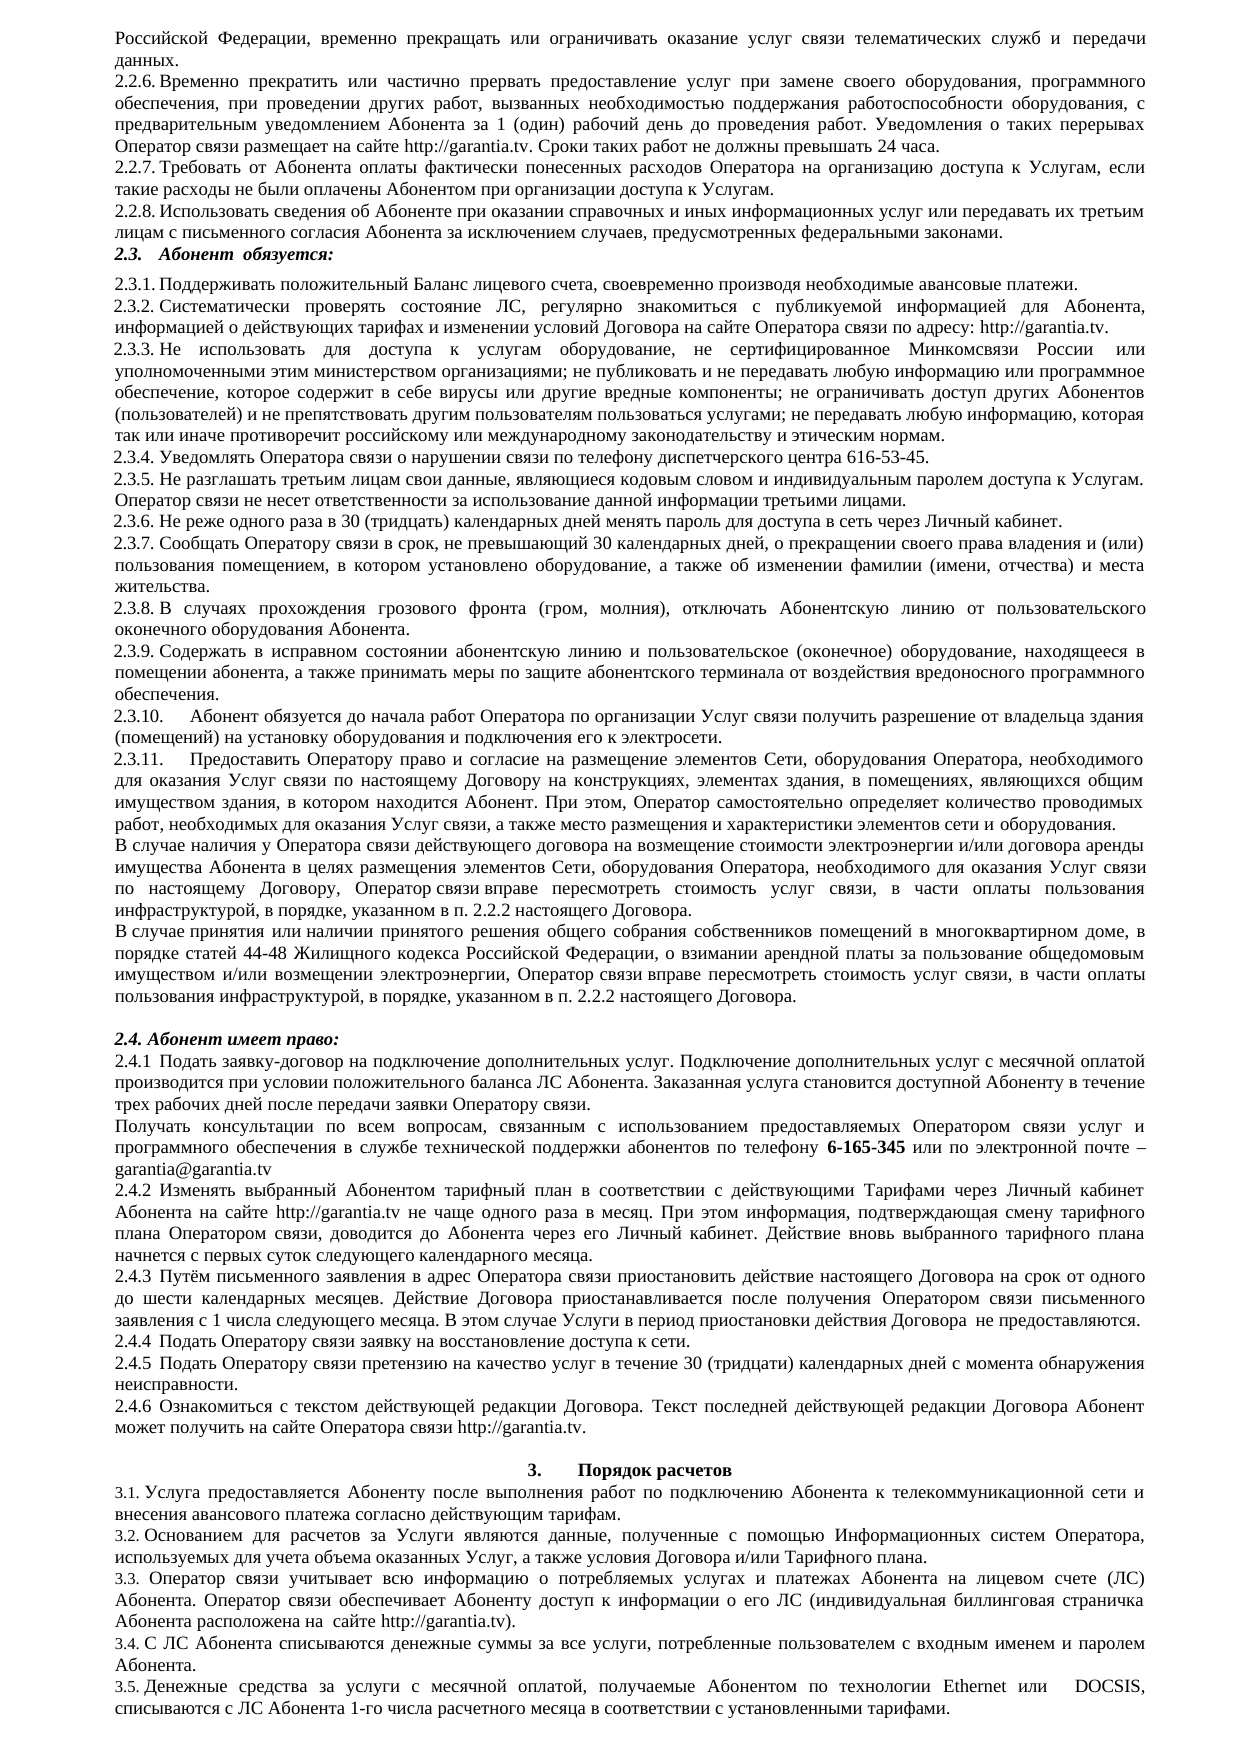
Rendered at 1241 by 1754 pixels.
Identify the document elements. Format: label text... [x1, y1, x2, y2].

list Абонент обязуется до начала работ Оператора по организации Услуг связи получить разрешение от владельца здания (помещений) на установку оборудования и подключения его к электросети. [113, 704, 1145, 748]
list Изменять выбранный Абонентом тарифный план в соответствии с действующими Тарифами через Личный кабинет Абонента на сайте http://garantia.tv не чаще одного раза в месяц. При этом информация, подтверждающая смену тарифного плана Оператором связи, доводится до Абонента через его Личный кабинет. Действие вновь выбранного тарифного плана начнется с первых суток следующего календарного месяца. [114, 1179, 1146, 1265]
list С ЛС Абонента списываются денежные суммы за все услуги, потребленные пользователем с входным именем и паролем Абонента. [114, 1632, 1145, 1675]
list Подать Оператору связи претензию на качество услуг в течение 30 (тридцати) календарных дней с момента обнаружения неисправности. [114, 1352, 1146, 1395]
list В случаях прохождения грозового фронта (гром, молния), отключать Абонентскую линию от пользовательского оконечного оборудования Абонента. [113, 597, 1146, 640]
list В случае принятия или наличии принятого решения общего собрания собственников помещений в многоквартирном доме, в порядке статей 44-48 Жилищного кодекса Российской Федерации, о взимании арендной платы за пользование общедомовым имуществом и/или возмещении электроэнергии, Оператор связи вправе пересмотреть стоимость услуг связи, в части оплаты пользования инфраструктурой, в порядке, указанном в п. 2.2.2 настоящего Договора. [114, 920, 1146, 1006]
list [114, 27, 1146, 70]
list Систематически проверять состояние ЛС, регулярно знакомиться с публикуемой информацией для Абонента, информацией о действующих тарифах и изменении условий Договора на сайте Оператора связи по адресу: http://garantia.tv. [113, 295, 1146, 338]
list Подать заявку-договор на подключение дополнительных услуг. Подключение дополнительных услуг с месячной оплатой производится при условии положительного баланса ЛС Абонента. Заказанная услуга становится доступной Абоненту в течение трех рабочих дней после передачи заявки Оператору связи. [114, 1050, 1146, 1114]
list Подать Оператору связи заявку на восстановление доступа к сети. [114, 1330, 1207, 1352]
list Требовать от Абонента оплаты фактически понесенных расходов Оператора на организацию доступа к Услугам, если такие расходы не были оплачены Абонентом при организации доступа к Услугам. [114, 156, 1146, 199]
list В случае наличия у Оператора связи действующего договора на возмещение стоимости электроэнергии и/или договора аренды имущества Абонента в целях размещения элементов Сети, оборудования Оператора, необходимого для оказания Услуг связи по настоящему Договору, Оператор связи вправе пересмотреть стоимость услуг связи, в части оплаты пользования инфраструктурой, в порядке, указанном в п. 2.2.2 настоящего Договора. [114, 834, 1146, 920]
list Оператор связи учитывает всю информацию о потребляемых услугах и платежах Абонента на лицевом счете (ЛС) Абонента. Оператор связи обеспечивает Абоненту доступ к информации о его ЛС (индивидуальная биллинговая страничка Абонента расположена на сайте http://garantia.tv). [114, 1567, 1146, 1632]
list Ознакомиться с текстом действующей редакции Договора. Текст последней действующей редакции Договора Абонент может получить на сайте Оператора связи http://garantia.tv. [114, 1395, 1145, 1438]
list Основанием для расчетов за Услуги являются данные, полученные с помощью Информационных систем Оператора, используемых для учета объема оказанных Услуг, а также условия Договора и/или Тарифного плана. [114, 1524, 1146, 1567]
list Не использовать для доступа к услугам оборудование, не сертифицированное Минкомсвязи России или уполномоченными этим министерством организациями; не публиковать и не передавать любую информацию или программное обеспечение, которое содержит в себе вирусы или другие вредные компоненты; не ограничивать доступ других Абонентов (пользователей) и не препятствовать другим пользователям пользоваться услугами; не передавать любую информацию, которая так или иначе противоречит российскому или международному законодательству и этическим нормам. [113, 338, 1146, 446]
list Содержать в исправном состоянии абонентскую линию и пользовательское (оконечное) оборудование, находящееся в помещении абонента, а также принимать меры по защите абонентского терминала от воздействия вредоносного программного обеспечения. [113, 640, 1146, 704]
list Не реже одного раза в 30 (тридцать) календарных дней менять пароль для доступа в сеть через Личный кабинет. [113, 511, 1207, 532]
list Услуга предоставляется Абоненту после выполнения работ по подключению Абонента к телекоммуникационной сети и внесения авансового платежа согласно действующим тарифам. [114, 1481, 1146, 1524]
list Уведомлять Оператора связи о нарушении связи по телефону диспетчерского центра 616-53-45. [113, 446, 1207, 467]
subtitle Абонент имеет право: [114, 1028, 1207, 1050]
list Денежные средства за услуги с месячной оплатой, получаемые Абонентом по технологии Ethernet или DOCSIS, списываются с ЛС Абонента 1-го числа расчетного месяца в соответствии с установленными тарифами. [114, 1675, 1146, 1718]
subtitle Порядок расчетов [527, 1460, 1207, 1481]
subtitle Абонент обязуется: [114, 243, 1207, 264]
list Поддерживать положительный Баланс лицевого счета, своевременно производя необходимые авансовые платежи. [114, 273, 1207, 295]
list Сообщать Оператору связи в срок, не превышающий 30 календарных дней, о прекращении своего права владения и (или) пользования помещением, в котором установлено оборудование, а также об изменении фамилии (имени, отчества) и места жительства. [113, 532, 1146, 597]
list Временно прекратить или частично прервать предоставление услуг при замене своего оборудования, программного обеспечения, при проведении других работ, вызванных необходимостью поддержания работоспособности оборудования, с предварительным уведомлением Абонента за 1 (один) рабочий день до проведения работ. Уведомления о таких перерывах Оператор связи размещает на сайте http://garantia.tv. Сроки таких работ не должны превышать 24 часа. [114, 70, 1146, 156]
list Не разглашать третьим лицам свои данные, являющиеся кодовым словом и индивидуальным паролем доступа к Услугам. Оператор связи не несет ответственности за использование данной информации третьими лицами. [113, 467, 1145, 511]
list Путём письменного заявления в адрес Оператора связи приостановить действие настоящего Договора на срок от одного до шести календарных месяцев. Действие Договора приостанавливается после получения Оператором связи письменного заявления с 1 числа следующего месяца. В этом случае Услуги в период приостановки действия Договора не предоставляются. [114, 1265, 1146, 1330]
list Предоставить Оператору право и согласие на размещение элементов Сети, оборудования Оператора, необходимого для оказания Услуг связи по настоящему Договору на конструкциях, элементах здания, в помещениях, являющихся общим имуществом здания, в котором находится Абонент. При этом, Оператор самостоятельно определяет количество проводимых работ, необходимых для оказания Услуг связи, а также место размещения и характеристики элементов сети и оборудования. [113, 748, 1145, 834]
list Использовать сведения об Абоненте при оказании справочных и иных информационных услуг или передавать их третьим лицам с письменного согласия Абонента за исключением случаев, предусмотренных федеральными законами. [114, 199, 1146, 243]
list Получать консультации по всем вопросам, связанным с использованием предоставляемых Оператором связи услуг и программного обеспечения в службе технической поддержки абонентов по телефону 6-165-345 или по электронной почте – garantia@garantia.tv [114, 1114, 1146, 1179]
